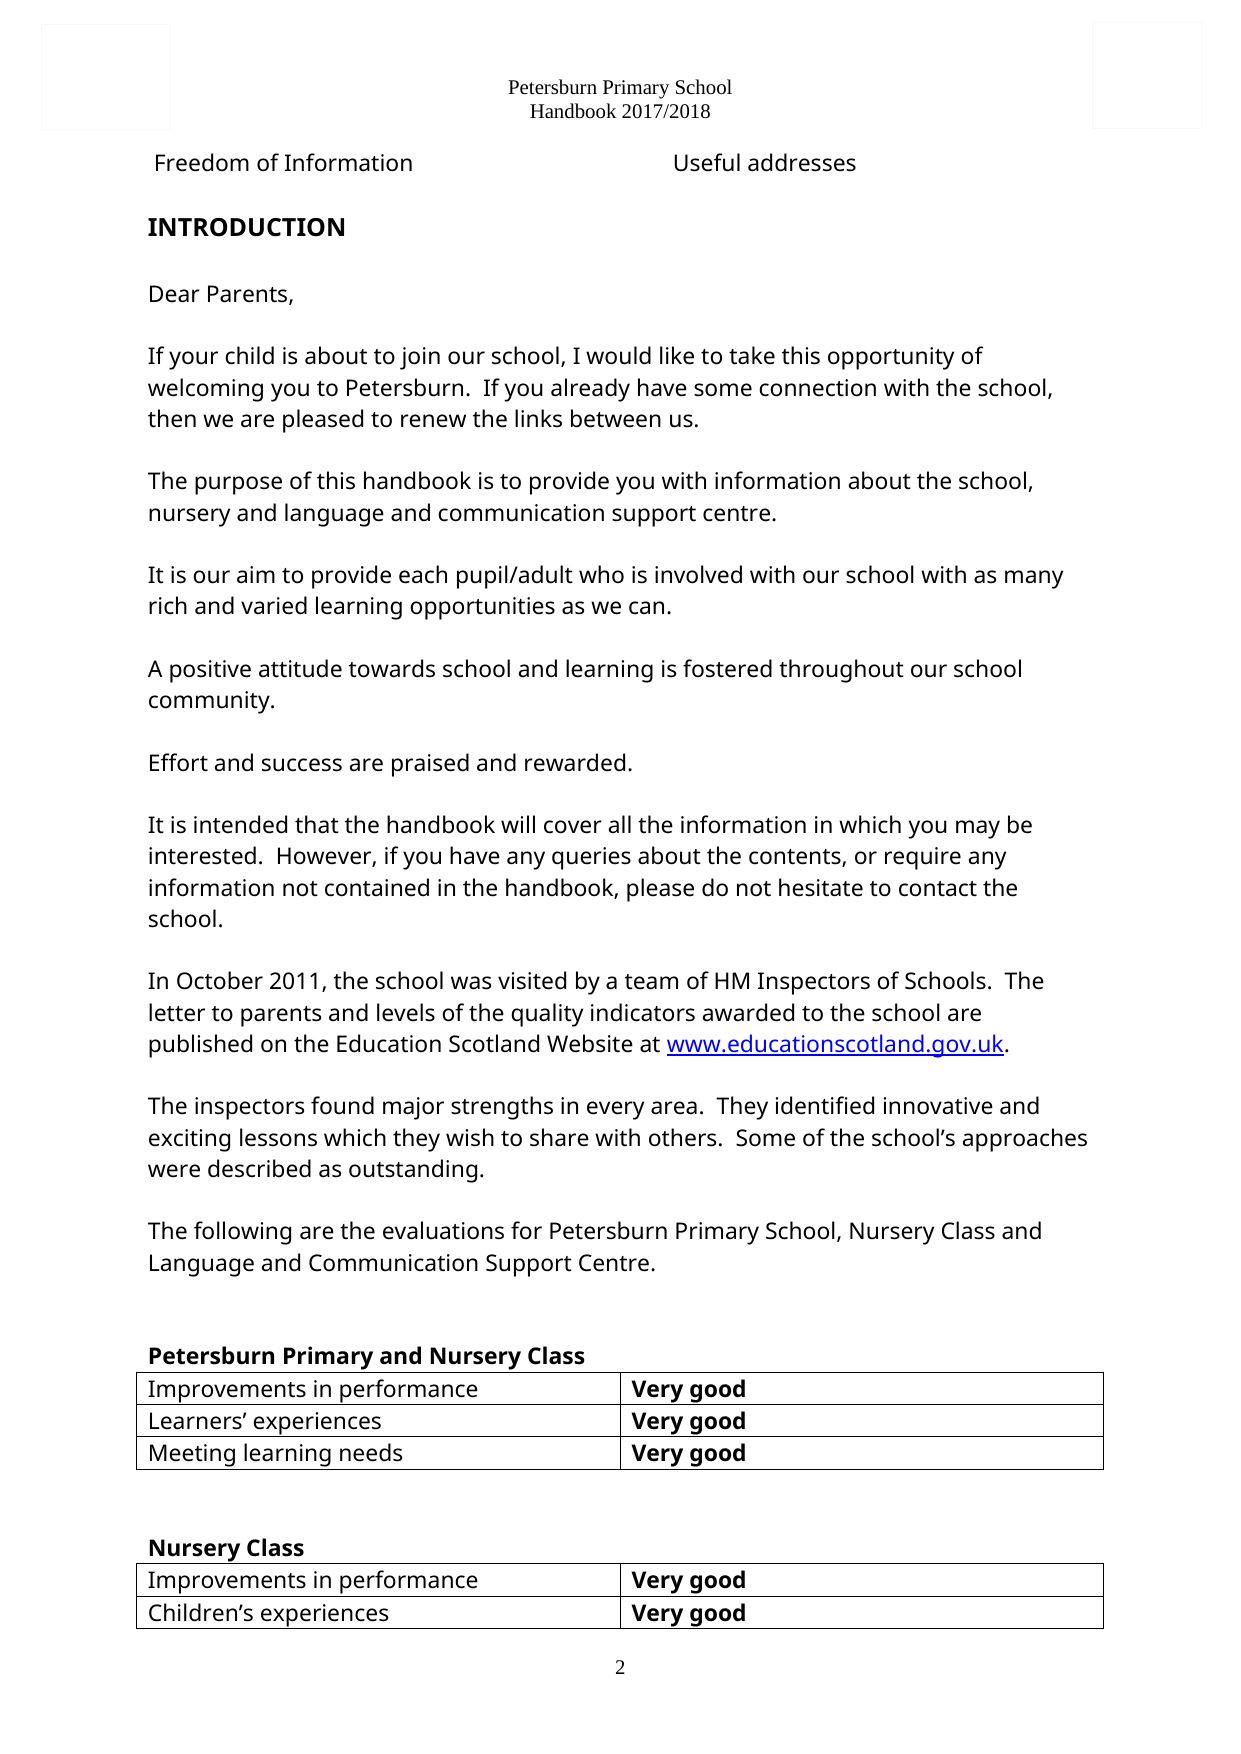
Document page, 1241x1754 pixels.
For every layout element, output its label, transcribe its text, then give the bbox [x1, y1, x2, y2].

text Dear Parents, [148, 278, 1092, 309]
text If your child is about to join our school, I would like to take this opportunity of welcoming you to Petersburn. If you already have some connection with the school, then we are pleased to renew the links between us. [148, 340, 1092, 434]
text The inspectors found major strengths in every area. They identified innovative and exciting lessons which they wish to share with others. Some of the school’s approaches were described as outstanding. [148, 1090, 1092, 1184]
table_header Improvements in performance [137, 1373, 620, 1404]
table_header Very good [621, 1564, 1103, 1596]
table_cell Learners’ experiences [137, 1405, 620, 1436]
text Effort and success are praised and rewarded. [148, 747, 1092, 778]
text It is our aim to provide each pupil/adult who is involved with our school with as many rich and varied learning opportunities as we can. [148, 559, 1092, 622]
text The purpose of this handbook is to provide you with information about the school, nursery and language and communication support centre. [148, 465, 1092, 528]
text In October 2011, the school was visited by a team of HM Inspectors of Schools. The letter to parents and levels of the quality indicators awarded to the school are published on the Education Scotland Website at www.educationscotland.gov.uk. [148, 965, 1092, 1059]
table_cell Very good [621, 1597, 1103, 1628]
text A positive attitude towards school and learning is fostered throughout our school community. [148, 653, 1092, 715]
table_cell Children’s experiences [137, 1597, 620, 1628]
text The following are the evaluations for Petersburn Primary School, Nursery Class and Language and Communication Support Centre. [148, 1215, 1092, 1278]
table_cell Very good [621, 1405, 1103, 1436]
text Freedom of Information Useful addresses [148, 147, 1092, 210]
subtitle INTRODUCTION [148, 210, 1092, 244]
table_header Very good [621, 1373, 1103, 1404]
text Petersburn Primary and Nursery Class [148, 1340, 1092, 1372]
text It is intended that the handbook will cover all the information in which you may be interested. However, if you have any queries about the contents, or require any information not contained in the handbook, please do not hesitate to contact the school. [148, 809, 1092, 934]
table_header Improvements in performance [137, 1564, 620, 1596]
text Nursery Class [148, 1532, 1092, 1563]
table_cell Very good [621, 1437, 1103, 1468]
table_cell Meeting learning needs [137, 1437, 620, 1468]
